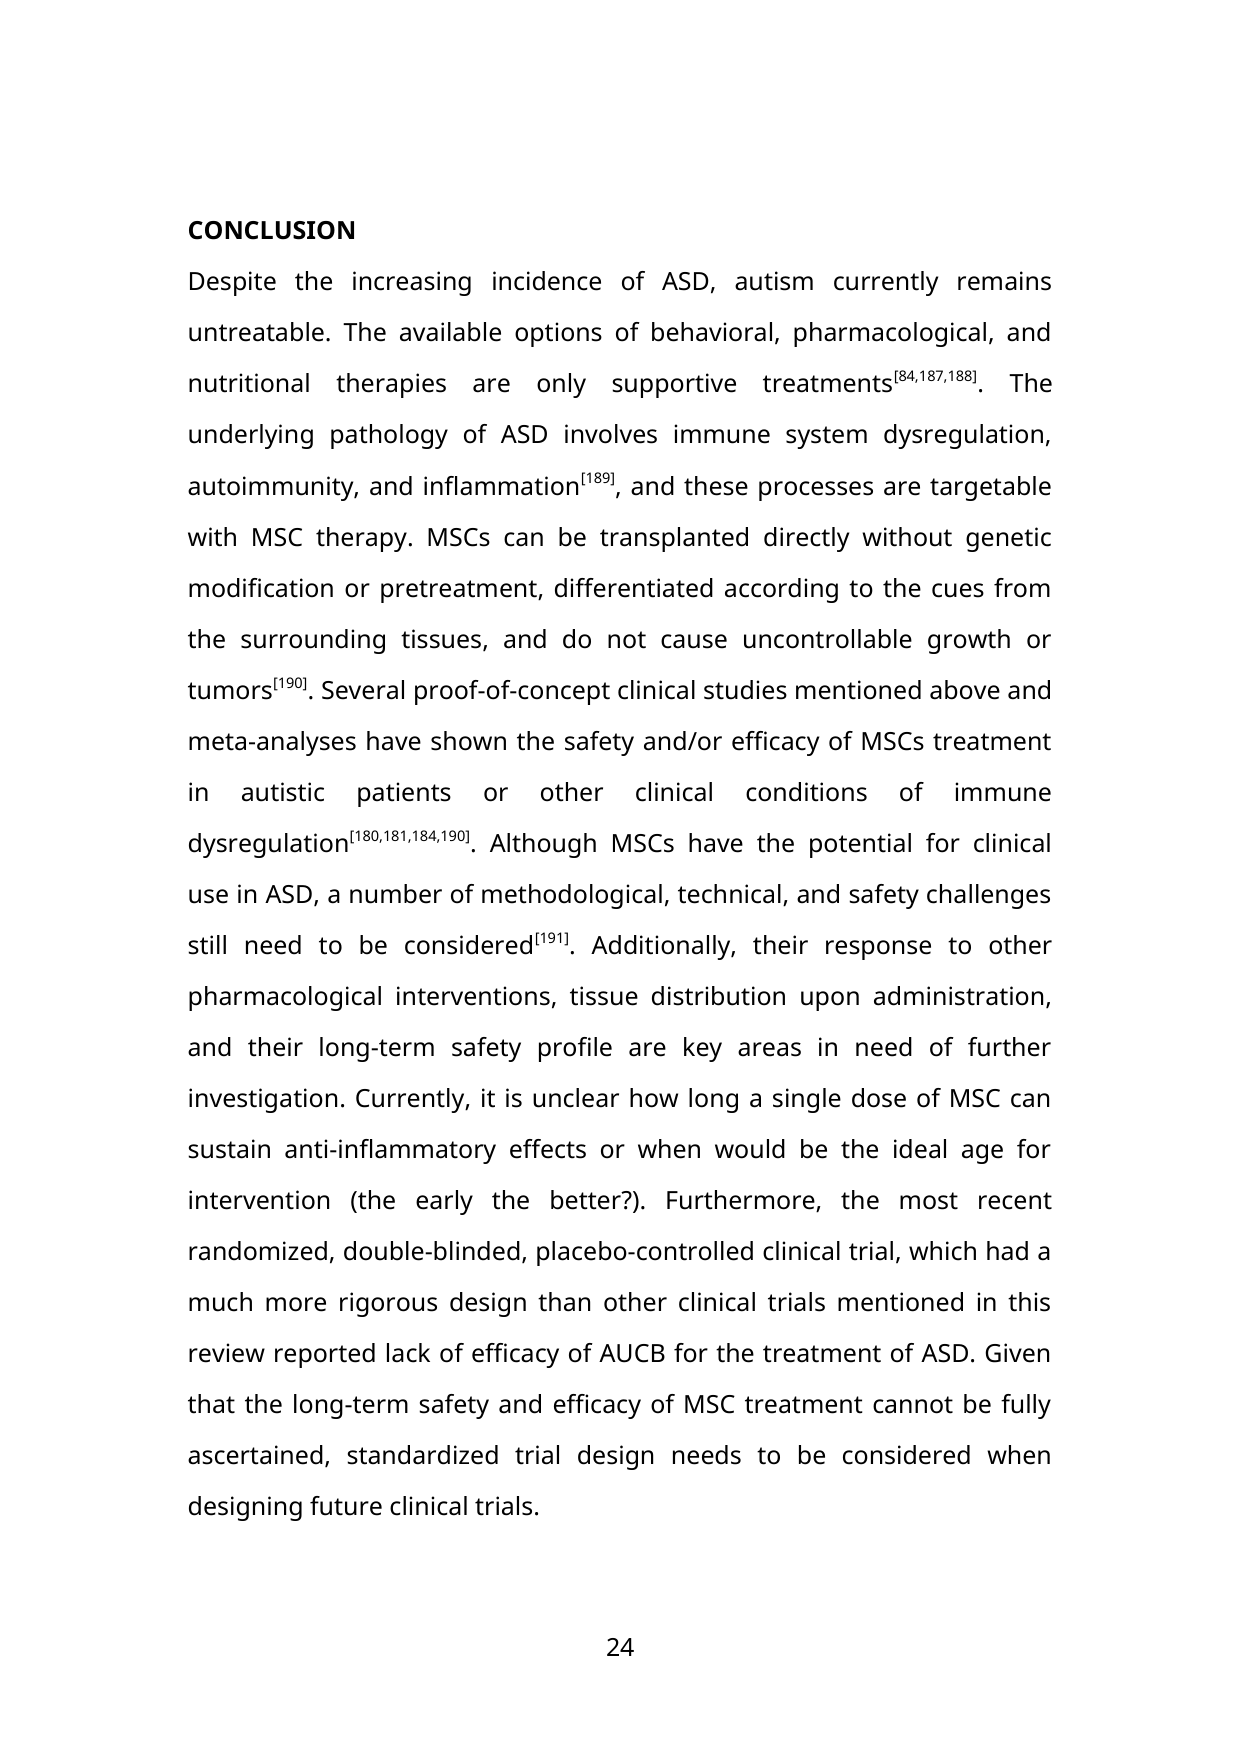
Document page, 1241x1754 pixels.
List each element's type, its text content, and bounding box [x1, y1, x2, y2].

text Despite the increasing incidence of ASD, autism currently remains untreatable. The available options of behavioral, pharmacological, and nutritional therapies are only supportive treatments[84,187,188]. The underlying pathology of ASD involves immune system dysregulation, autoimmunity, and inflammation[189], and these processes are targetable with MSC therapy. MSCs can be transplanted directly without genetic modification or pretreatment, differentiated according to the cues from the surrounding tissues, and do not cause uncontrollable growth or tumors[190]. Several proof-of-concept clinical studies mentioned above and meta-analyses have shown the safety and/or efficacy of MSCs treatment in autistic patients or other clinical conditions of immune dysregulation[180,181,184,190]. Although MSCs have the potential for clinical use in ASD, a number of methodological, technical, and safety challenges still need to be considered[191]. Additionally, their response to other pharmacological interventions, tissue distribution upon administration, and their long-term safety profile are key areas in need of further investigation. Currently, it is unclear how long a single dose of MSC can sustain anti-inflammatory effects or when would be the ideal age for intervention (the early the better?). Furthermore, the most recent randomized, double-blinded, placebo-controlled clinical trial, which had a much more rigorous design than other clinical trials mentioned in this review reported lack of efficacy of AUCB for the treatment of ASD. Given that the long-term safety and efficacy of MSC treatment cannot be fully ascertained, standardized trial design needs to be considered when designing future clinical trials. [187, 264, 1053, 1523]
text Conclusion [187, 213, 1053, 247]
